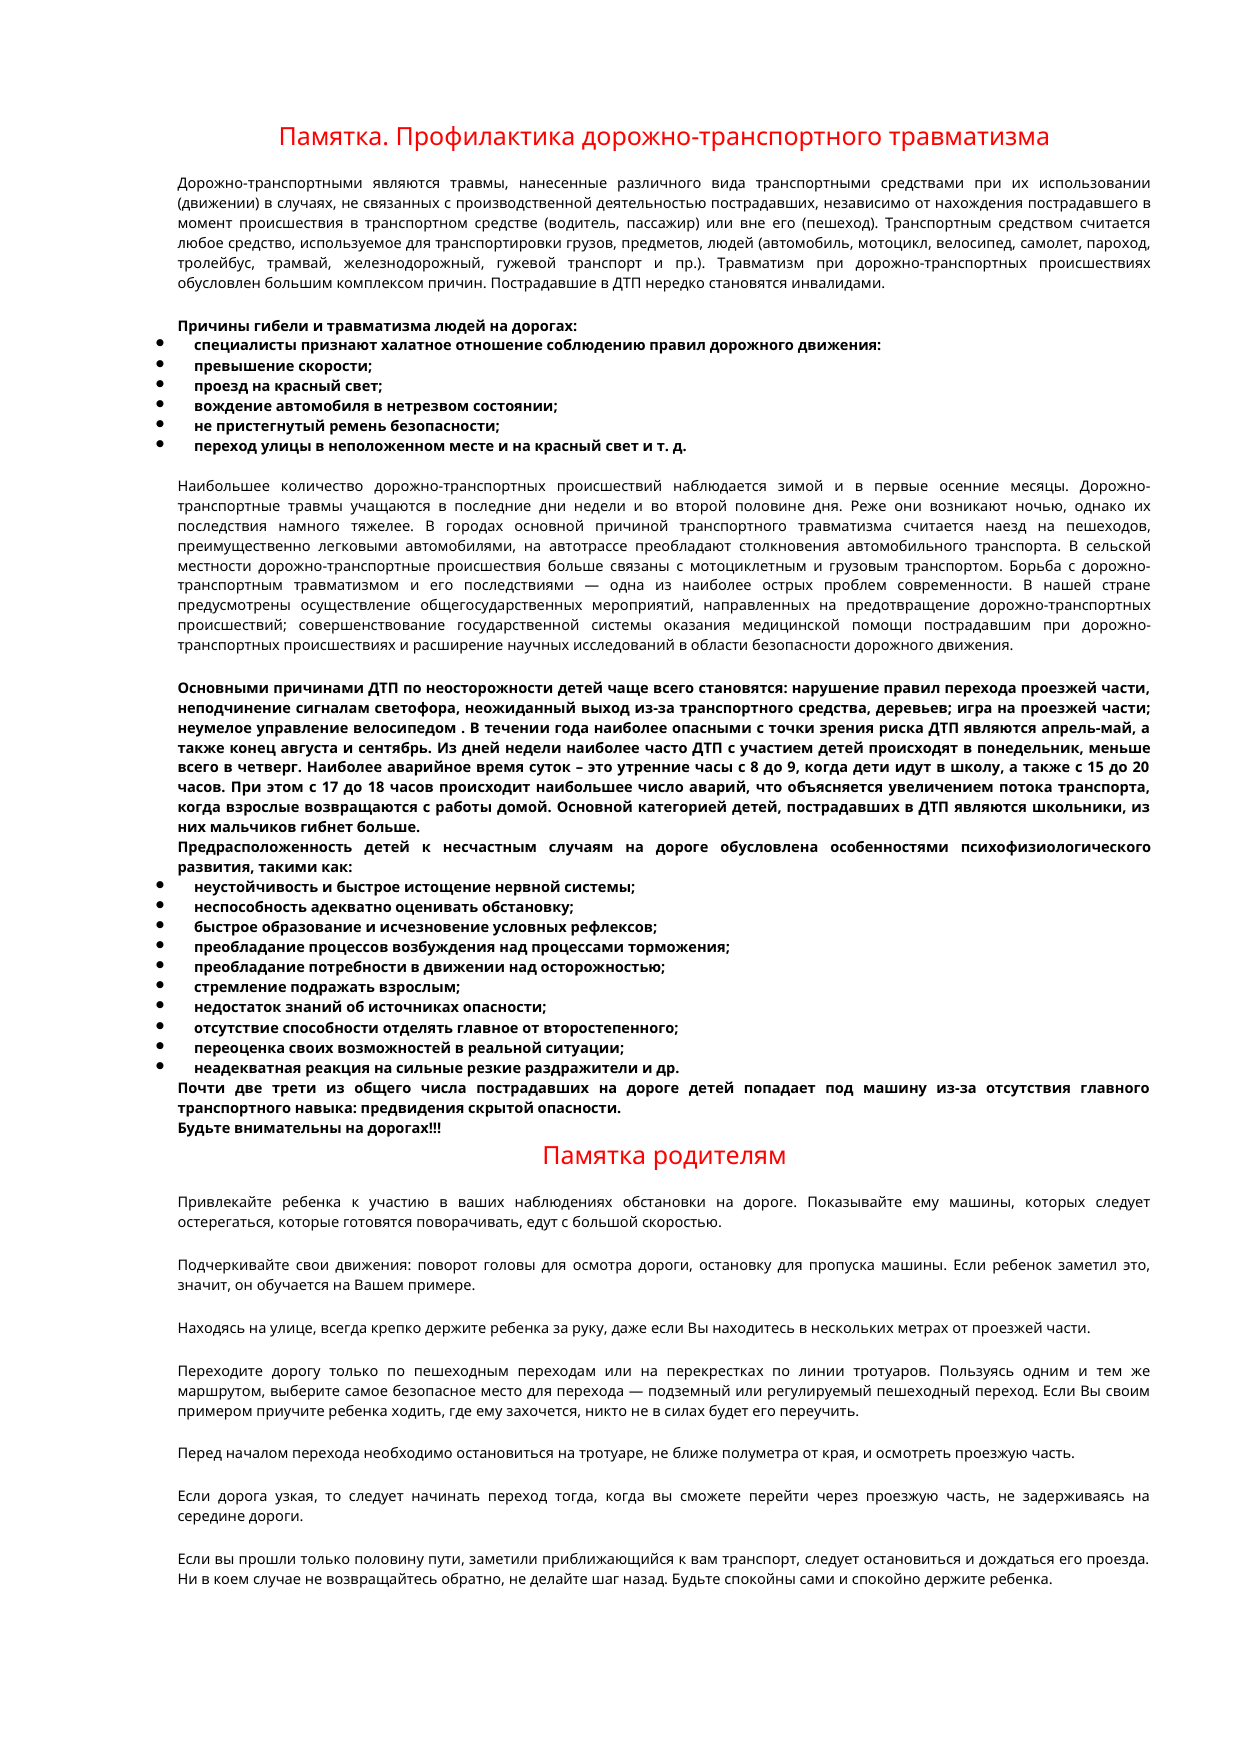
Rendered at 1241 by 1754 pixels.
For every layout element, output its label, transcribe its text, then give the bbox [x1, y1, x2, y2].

text Памятка. Профилактика дорожно-транспортного травматизма [177, 118, 1152, 152]
list специалисты признают халатное отношение соблюдению правил дорожного движения: [156, 335, 1152, 355]
list стремление подражать взрослым; [156, 977, 1152, 997]
list неспособность адекватно оценивать обстановку; [156, 897, 1152, 917]
list преобладание процессов возбуждения над процессами торможения; [156, 937, 1152, 957]
text Находясь на улице, всегда крепко держите ребенка за руку, даже если Вы находитесь в нескольких метрах от проезжей части. [177, 1318, 1152, 1338]
list не пристегнутый ремень безопасности; [156, 416, 1152, 436]
list переход улицы в неположенном месте и на красный свет и т. д. [156, 436, 1152, 456]
list вождение автомобиля в нетрезвом состоянии; [156, 396, 1152, 416]
text Если дорога узкая, то следует начинать переход тогда, когда вы сможете перейти через проезжую часть, не задерживаясь на середине дороги. [177, 1486, 1152, 1526]
list преобладание потребности в движении над осторожностью; [156, 957, 1152, 977]
text Дорожно-транспортными являются травмы, нанесенные различного вида транспортными средствами при их использовании (движении) в случаях, не связанных с производственной деятельностью пострадавших, независимо от нахождения пострадавшего в момент происшествия в транспортном средстве (водитель, пассажир) или вне его (пешеход). Транспортным средством считается любое средство, используемое для транспортировки грузов, предметов, людей (автомобиль, мотоцикл, велосипед, самолет, пароход, тролейбус, трамвай, железнодорожный, гужевой транспорт и пр.). Травматизм при дорожно-транспортных происшествиях обусловлен большим комплексом причин. Пострадавшие в ДТП нередко становятся инвалидами. [177, 173, 1152, 292]
list неадекватная реакция на сильные резкие раздражители и др. [156, 1058, 1152, 1078]
list проезд на красный свет; [156, 375, 1152, 396]
text Перед началом перехода необходимо остановиться на тротуаре, не ближе полуметра от края, и осмотреть проезжую часть. [177, 1443, 1152, 1463]
text Памятка родителям [177, 1137, 1152, 1171]
text Причины гибели и травматизма людей на дорогах: [177, 315, 1152, 335]
text Почти две трети из общего числа пострадавших на дороге детей попадает под машину из-за отсутствия главного транспортного навыка: предвидения скрытой опасности. [177, 1078, 1152, 1117]
text Подчеркивайте свои движения: поворот головы для осмотра дороги, остановку для пропуска машины. Если ребенок заметил это, значит, он обучается на Вашем примере. [177, 1255, 1152, 1295]
text Основными причинами ДТП по неосторожности детей чаще всего становятся: нарушение правил перехода проезжей части, неподчинение сигналам светофора, неожиданный выход из-за транспортного средства, деревьев; игра на проезжей части; неумелое управление велосипедом . В течении года наиболее опасными с точки зрения риска ДТП являются апрель-май, а также конец августа и сентябрь. Из дней недели наиболее часто ДТП с участием детей происходят в понедельник, меньше всего в четверг. Наиболее аварийное время суток – это утренние часы с 8 до 9, когда дети идут в школу, а также с 15 до 20 часов. При этом с 17 до 18 часов происходит наибольшее число аварий, что объясняется увеличением потока транспорта, когда взрослые возвращаются с работы домой. Основной категорией детей, пострадавших в ДТП являются школьники, из них мальчиков гибнет больше. [177, 678, 1152, 837]
list неустойчивость и быстрое истощение нервной системы; [156, 877, 1152, 897]
text Привлекайте ребенка к участию в ваших наблюдениях обстановки на дороге. Показывайте ему машины, которых следует остерегаться, которые готовятся поворачивать, едут с большой скоростью. [177, 1192, 1152, 1232]
list переоценка своих возможностей в реальной ситуации; [156, 1037, 1152, 1058]
text Переходите дорогу только по пешеходным переходам или на перекрестках по линии тротуаров. Пользуясь одним и тем же маршрутом, выберите самое безопасное место для перехода — подземный или регулируемый пешеходный переход. Если Вы своим примером приучите ребенка ходить, где ему захочется, никто не в силах будет его переучить. [177, 1361, 1152, 1420]
text Наибольшее количество дорожно-транспортных происшествий наблюдается зимой и в первые осенние месяцы. Дорожно-транспортные травмы учащаются в последние дни недели и во второй половине дня. Реже они возникают ночью, однако их последствия намного тяжелее. В городах основной причиной транспортного травматизма считается наезд на пешеходов, преимущественно легковыми автомобилями, на автотрассе преобладают столкновения автомобильного транспорта. В сельской местности дорожно-транспортные происшествия больше связаны с мотоциклетным и грузовым транспортом. Борьба с дорожно-транспортным травматизмом и его последствиями — одна из наиболее острых проблем современности. В нашей стране предусмотрены осуществление общегосударственных мероприятий, направленных на предотвращение дорожно-транспортных происшествий; совершенствование государственной системы оказания медицинской помощи пострадавшим при дорожно-транспортных происшествиях и расширение научных исследований в области безопасности дорожного движения. [177, 476, 1152, 655]
text Предрасположенность детей к несчастным случаям на дороге обусловлена особенностями психофизиологического развития, такими как: [177, 837, 1152, 877]
list отсутствие способности отделять главное от второстепенного; [156, 1017, 1152, 1037]
list недостаток знаний об источниках опасности; [156, 997, 1152, 1017]
text Если вы прошли только половину пути, заметили приближающийся к вам транспорт, следует остановиться и дождаться его проезда. Ни в коем случае не возвращайтесь обратно, не делайте шаг назад. Будьте спокойны сами и спокойно держите ребенка. [177, 1549, 1152, 1588]
text Будьте внимательны на дорогах!!! [177, 1117, 1152, 1137]
list быстрое образование и исчезновение условных рефлексов; [156, 917, 1152, 937]
list превышение скорости; [156, 355, 1152, 375]
